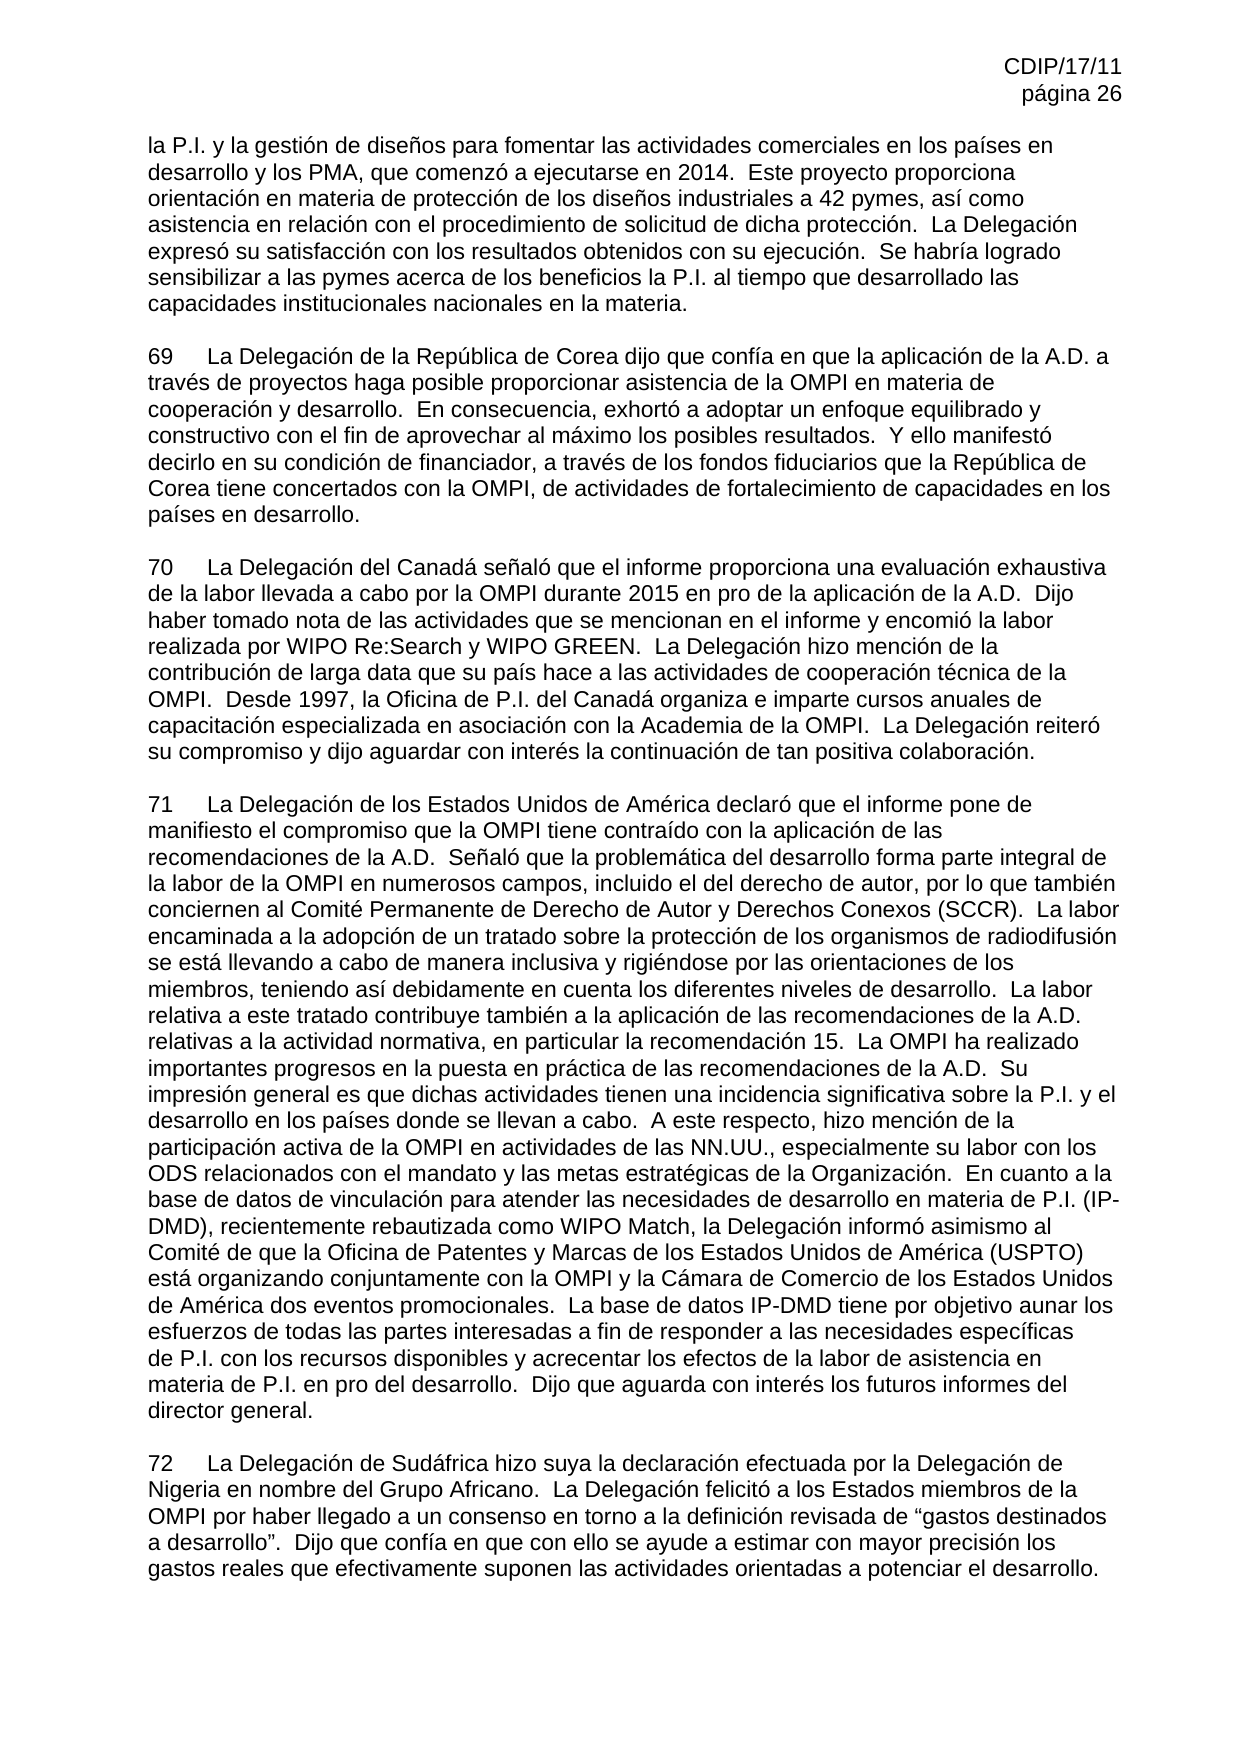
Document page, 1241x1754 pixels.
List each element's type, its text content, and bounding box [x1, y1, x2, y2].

text La Delegación de los Estados Unidos de América declaró que el informe pone de manifiesto el compromiso que la OMPI tiene contraído con la aplicación de las recomendaciones de la A.D. Señaló que la problemática del desarrollo forma parte integral de la labor de la OMPI en numerosos campos, incluido el del derecho de autor, por lo que también conciernen al Comité Permanente de Derecho de Autor y Derechos Conexos (SCCR). La labor encaminada a la adopción de un tratado sobre la protección de los organismos de radiodifusión se está llevando a cabo de manera inclusiva y rigiéndose por las orientaciones de los miembros, teniendo así debidamente en cuenta los diferentes niveles de desarrollo. La labor relativa a este tratado contribuye también a la aplicación de las recomendaciones de la A.D. relativas a la actividad normativa, en particular la recomendación 15. La OMPI ha realizado importantes progresos en la puesta en práctica de las recomendaciones de la A.D. Su impresión general es que dichas actividades tienen una incidencia significativa sobre la P.I. y el desarrollo en los países donde se llevan a cabo. A este respecto, hizo mención de la participación activa de la OMPI en actividades de las NN.UU., especialmente su labor con los ODS relacionados con el mandato y las metas estratégicas de la Organización. En cuanto a la base de datos de vinculación para atender las necesidades de desarrollo en materia de P.I. (IP-DMD), recientemente rebautizada como WIPO Match, la Delegación informó asimismo al Comité de que la Oficina de Patentes y Marcas de los Estados Unidos de América (USPTO) está organizando conjuntamente con la OMPI y la Cámara de Comercio de los Estados Unidos de América dos eventos promocionales. La base de datos IP-DMD tiene por objetivo aunar los esfuerzos de todas las partes interesadas a fin de responder a las necesidades específicas de P.I. con los recursos disponibles y acrecentar los efectos de la labor de asistencia en materia de P.I. en pro del desarrollo. Dijo que aguarda con interés los futuros informes del director general. [148, 791, 1122, 1423]
text La Delegación de la República de Corea dijo que confía en que la aplicación de la A.D. a través de proyectos haga posible proporcionar asistencia de la OMPI en materia de cooperación y desarrollo. En consecuencia, exhortó a adoptar un enfoque equilibrado y constructivo con el fin de aprovechar al máximo los posibles resultados. Y ello manifestó decirlo en su condición de financiador, a través de los fondos fiduciarios que la República de Corea tiene concertados con la OMPI, de actividades de fortalecimiento de capacidades en los países en desarrollo. [148, 343, 1122, 527]
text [148, 1450, 1122, 1582]
text La Delegación del Canadá señaló que el informe proporciona una evaluación exhaustiva de la labor llevada a cabo por la OMPI durante 2015 en pro de la aplicación de la A.D. Dijo haber tomado nota de las actividades que se mencionan en el informe y encomió la labor realizada por WIPO Re:Search y WIPO GREEN. La Delegación hizo mención de la contribución de larga data que su país hace a las actividades de cooperación técnica de la OMPI. Desde 1997, la Oficina de P.I. del Canadá organiza e imparte cursos anuales de capacitación especializada en asociación con la Academia de la OMPI. La Delegación reiteró su compromiso y dijo aguardar con interés la continuación de tan positiva colaboración. [148, 554, 1122, 765]
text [148, 132, 1122, 317]
